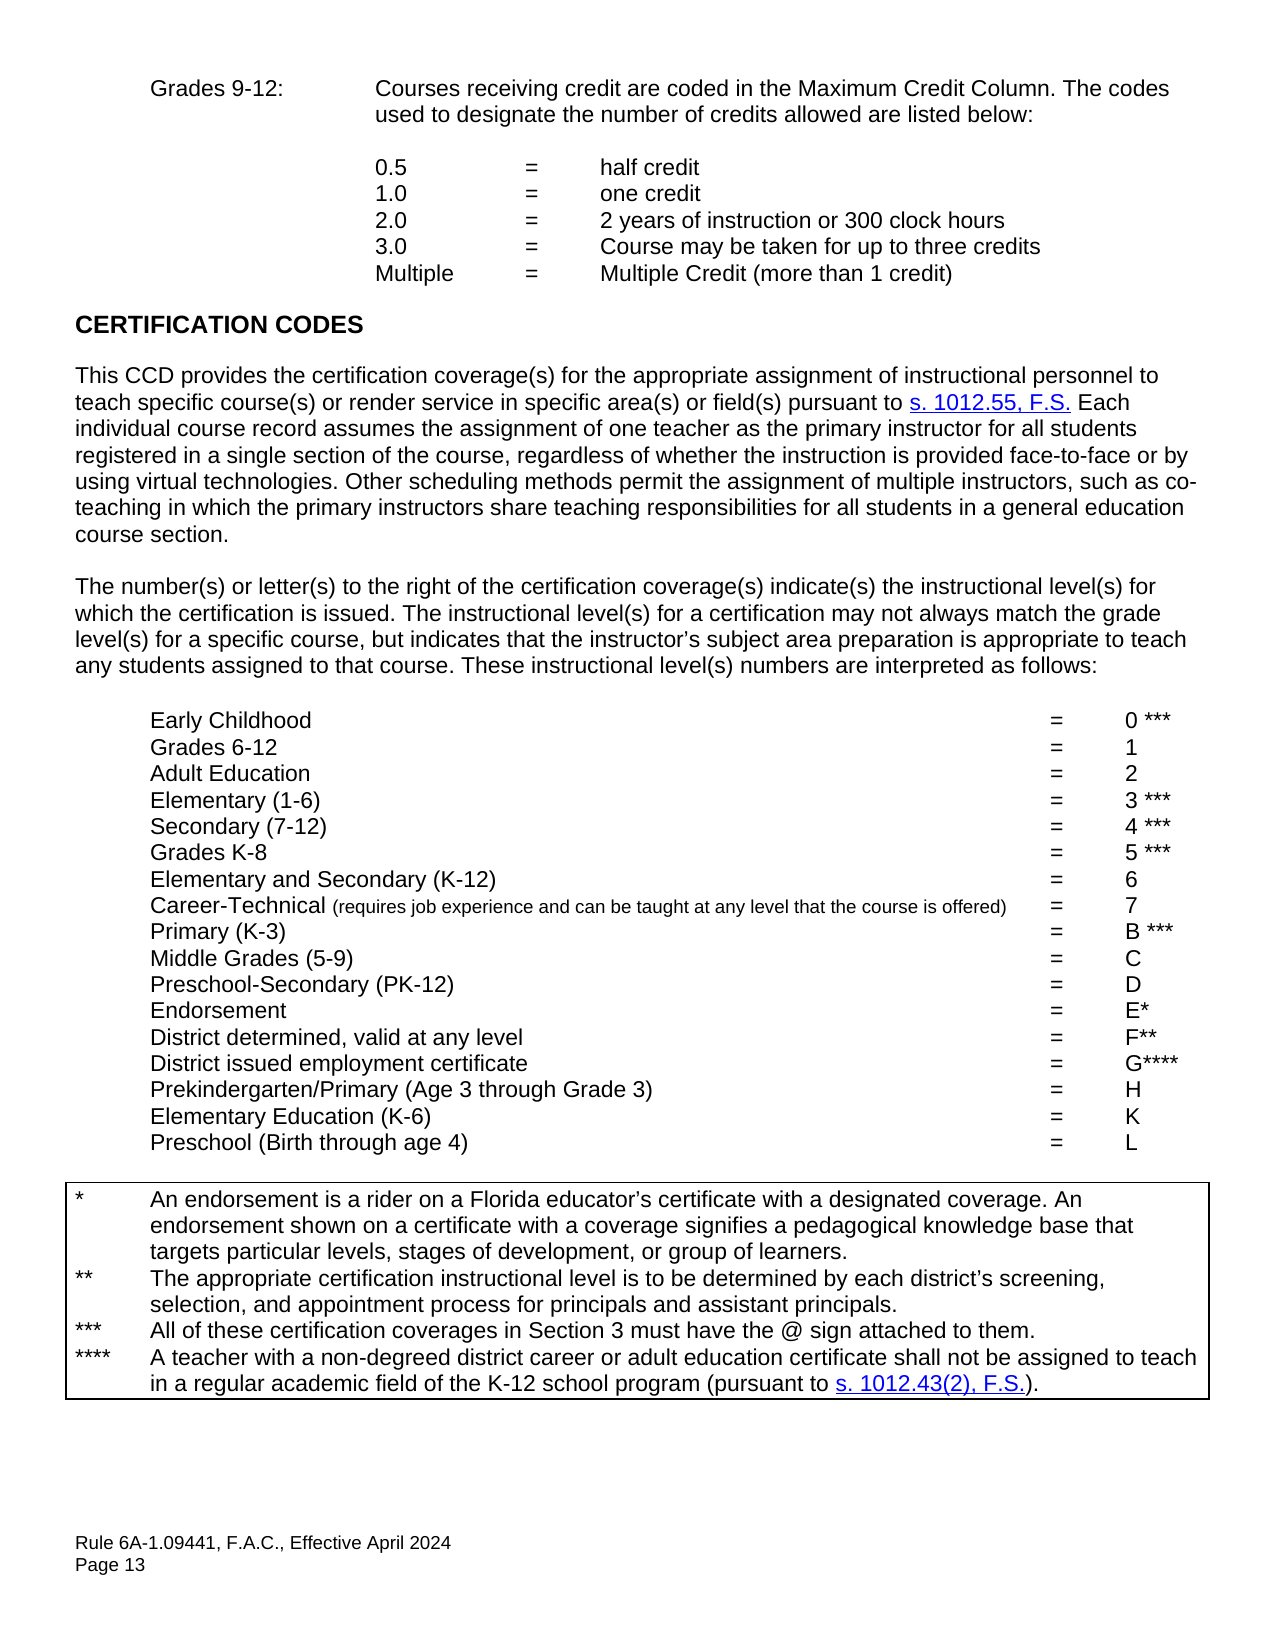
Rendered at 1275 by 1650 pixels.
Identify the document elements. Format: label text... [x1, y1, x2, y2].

text This CCD provides the certification coverage(s) for the appropriate assignment of instructional personnel to teach specific course(s) or render service in specific area(s) or field(s) pursuant to s. 1012.55, F.S. Each individual course record assumes the assignment of one teacher as the primary instructor for all students registered in a single section of the course, regardless of whether the instruction is provided face-to-face or by using virtual technologies. Other scheduling methods permit the assignment of multiple instructors, such as co-teaching in which the primary instructors share teaching responsibilities for all students in a general education course section. [75, 362, 1200, 547]
text Prekindergarten/Primary (Age 3 through Grade 3) = H [75, 1076, 1200, 1103]
text Grades K-8 = 5 *** [75, 839, 1200, 866]
text District issued employment certificate = G**** [75, 1050, 1200, 1076]
text Elementary and Secondary (K-12) = 6 [75, 866, 1200, 892]
text Secondary (7-12) = 4 *** [75, 813, 1200, 839]
text Middle Grades (5-9) = C [75, 945, 1200, 971]
text Preschool-Secondary (PK-12) = D [75, 971, 1200, 997]
text Elementary Education (K-6) = K [75, 1103, 1200, 1129]
text ** The appropriate certification instructional level is to be determined by each district’s screening, selection, and appointment process for principals and assistant principals. [75, 1264, 1200, 1317]
text Endorsement = E* [75, 997, 1200, 1024]
text Multiple = Multiple Credit (more than 1 credit) [300, 259, 1200, 286]
text Career-Technical (requires job experience and can be taught at any level that the course is offered) = 7 [75, 892, 1200, 918]
text Preschool (Birth through age 4) = L [75, 1129, 1200, 1156]
text Elementary (1-6) = 3 *** [75, 787, 1200, 813]
text 0.5 = half credit [300, 154, 1200, 180]
text 3.0 = Course may be taken for up to three credits [300, 233, 1200, 259]
text **** A teacher with a non-degreed district career or adult education certificate shall not be assigned to teach in a regular academic field of the K-12 school program (pursuant to s. 1012.43(2), F.S.). [67, 1340, 1208, 1398]
text District determined, valid at any level = F** [75, 1024, 1200, 1050]
text 2.0 = 2 years of instruction or 300 clock hours [300, 207, 1200, 233]
text The number(s) or letter(s) to the right of the certification coverage(s) indicate(s) the instructional level(s) for which the certification is issued. The instructional level(s) for a certification may not always match the grade level(s) for a specific course, but indicates that the instructor’s subject area preparation is appropriate to teach any students assigned to that course. These instructional level(s) numbers are interpreted as follows: [75, 573, 1200, 679]
text CERTIFICATION CODES [75, 310, 1200, 338]
text *** All of these certification coverages in Section 3 must have the @ sign attached to them. [75, 1317, 1200, 1340]
text Grades 9-12: Courses receiving credit are coded in the Maximum Credit Column. The codes used to designate the number of credits allowed are listed below: [150, 75, 1200, 128]
text Primary (K-3) = B *** [75, 918, 1200, 945]
text Early Childhood = 0 *** [75, 707, 1200, 734]
text 1.0 = one credit [300, 180, 1200, 207]
text Grades 6-12 = 1 [75, 734, 1200, 760]
text Adult Education = 2 [75, 760, 1200, 787]
text * An endorsement is a rider on a Florida educator’s certificate with a designated coverage. An endorsement shown on a certificate with a coverage signifies a pedagogical knowledge base that targets particular levels, stages of development, or group of learners. [67, 1183, 1208, 1264]
